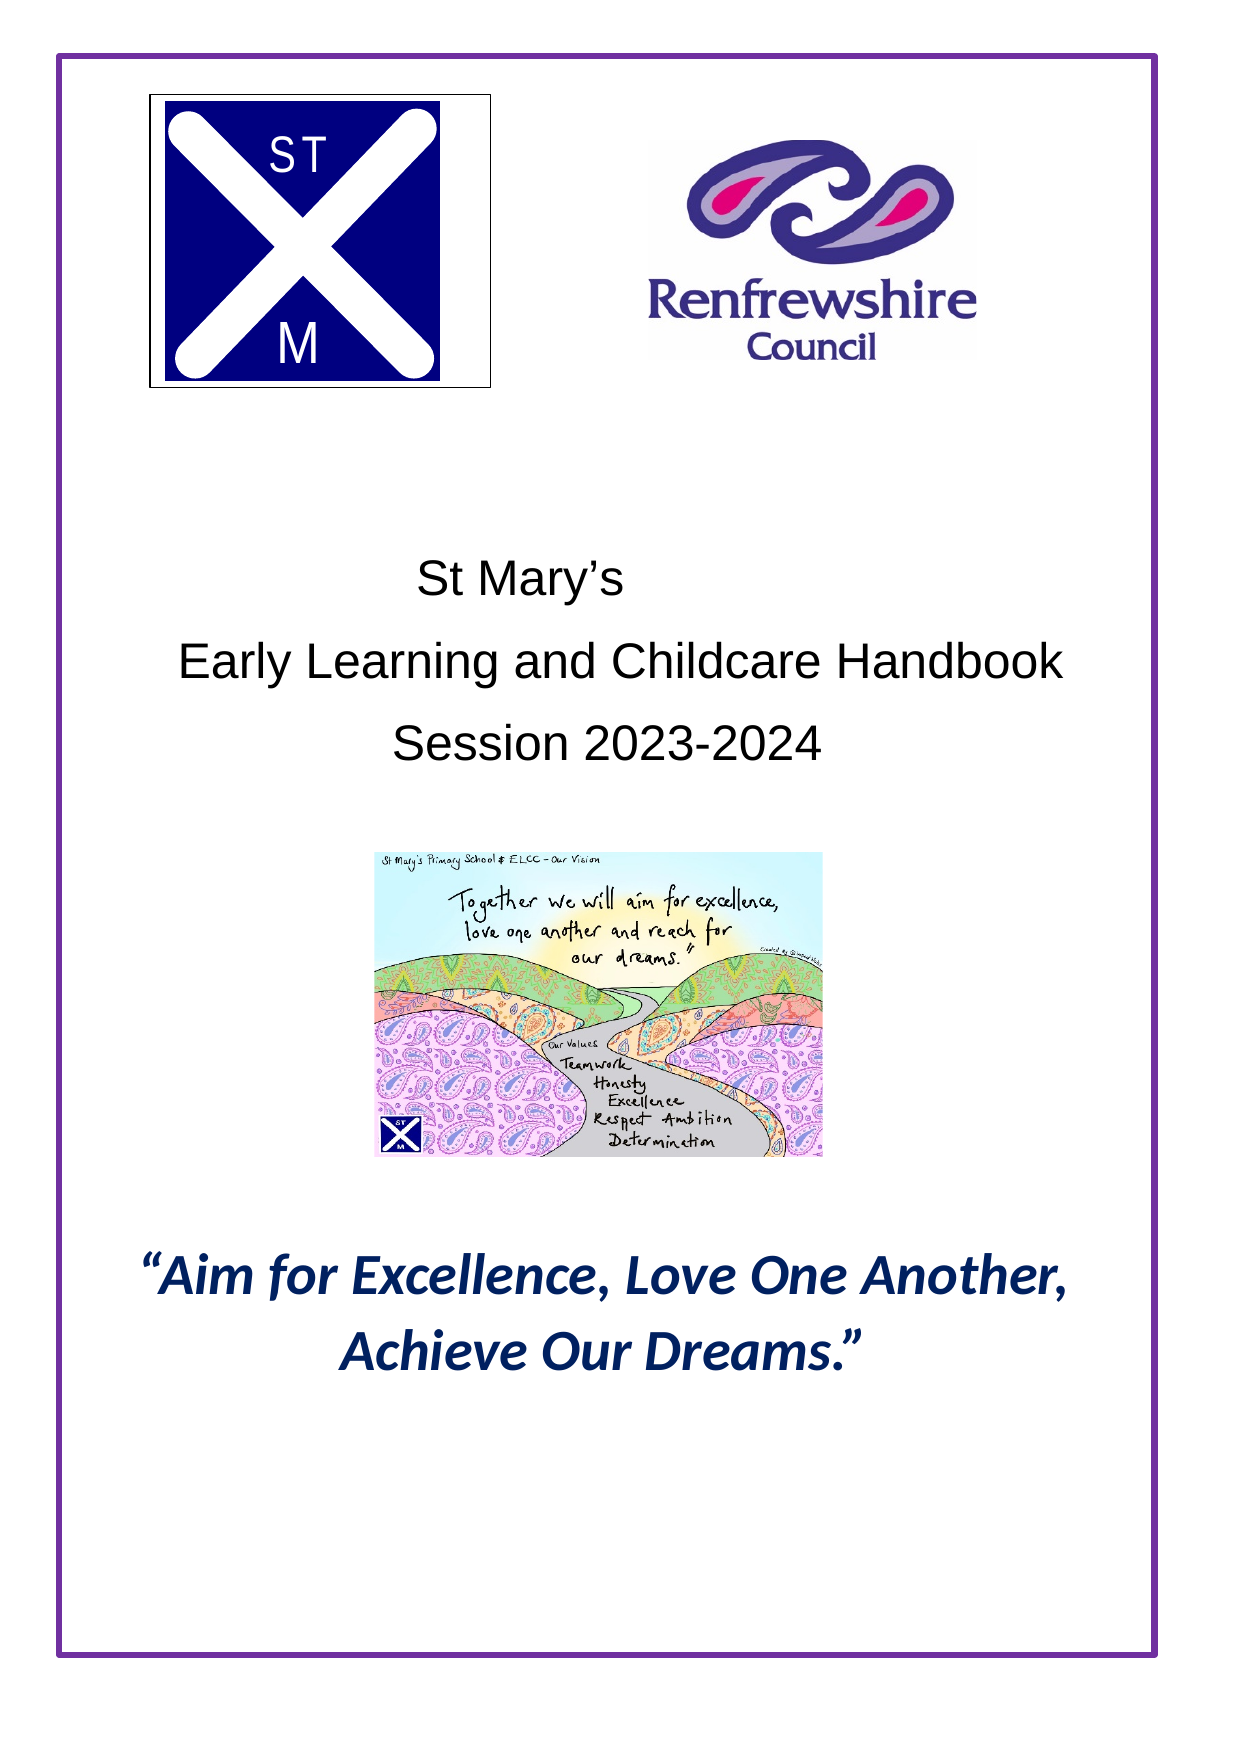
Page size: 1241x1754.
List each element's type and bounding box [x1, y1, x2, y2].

picture [374, 852, 823, 1157]
picture [648, 140, 977, 360]
